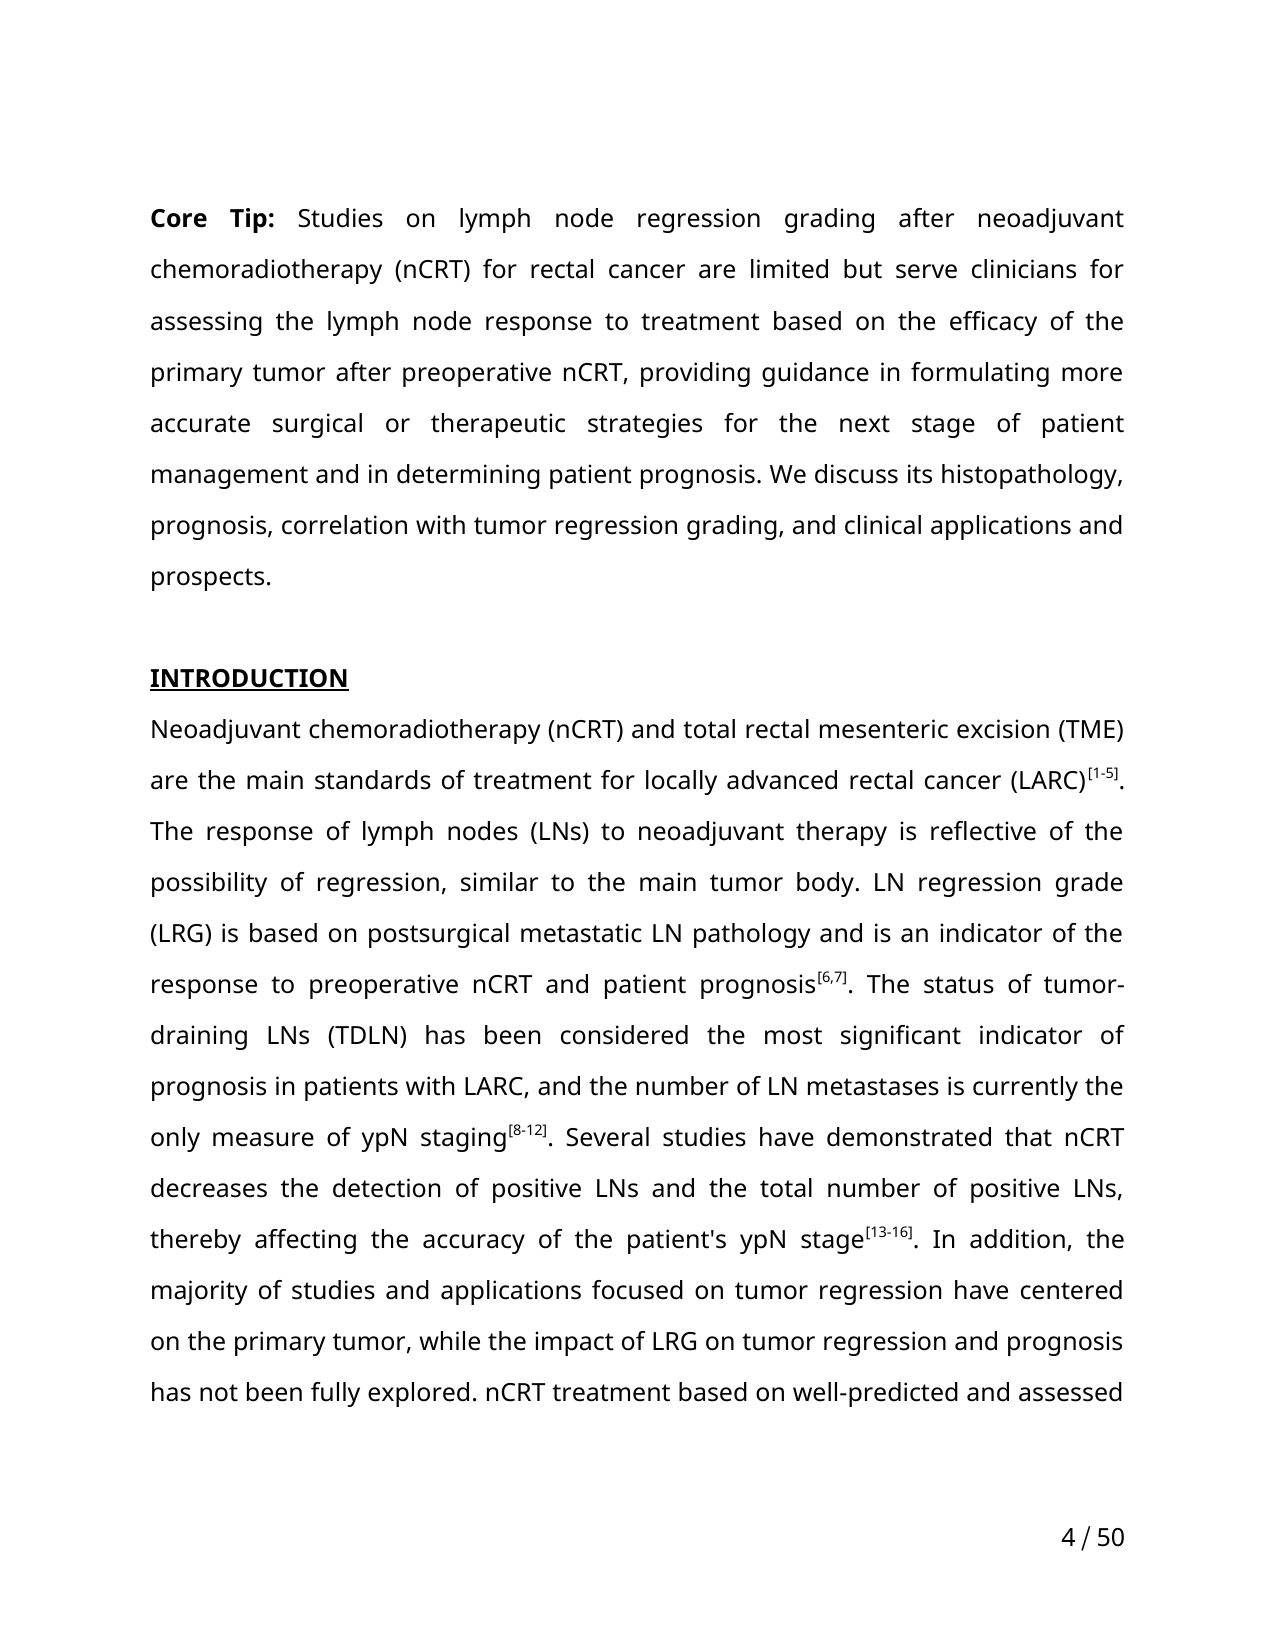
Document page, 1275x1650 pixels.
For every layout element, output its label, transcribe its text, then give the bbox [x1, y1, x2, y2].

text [150, 711, 1125, 1409]
text Core Tip: Studies on lymph node regression grading after neoadjuvant chemoradiotherapy (nCRT) for rectal cancer are limited but serve clinicians for assessing the lymph node response to treatment based on the efficacy of the primary tumor after preoperative nCRT, providing guidance in formulating more accurate surgical or therapeutic strategies for the next stage of patient management and in determining patient prognosis. We discuss its histopathology, prognosis, correlation with tumor regression grading, and clinical applications and prospects. [150, 201, 1125, 592]
text INTRODUCTION [150, 660, 1125, 694]
